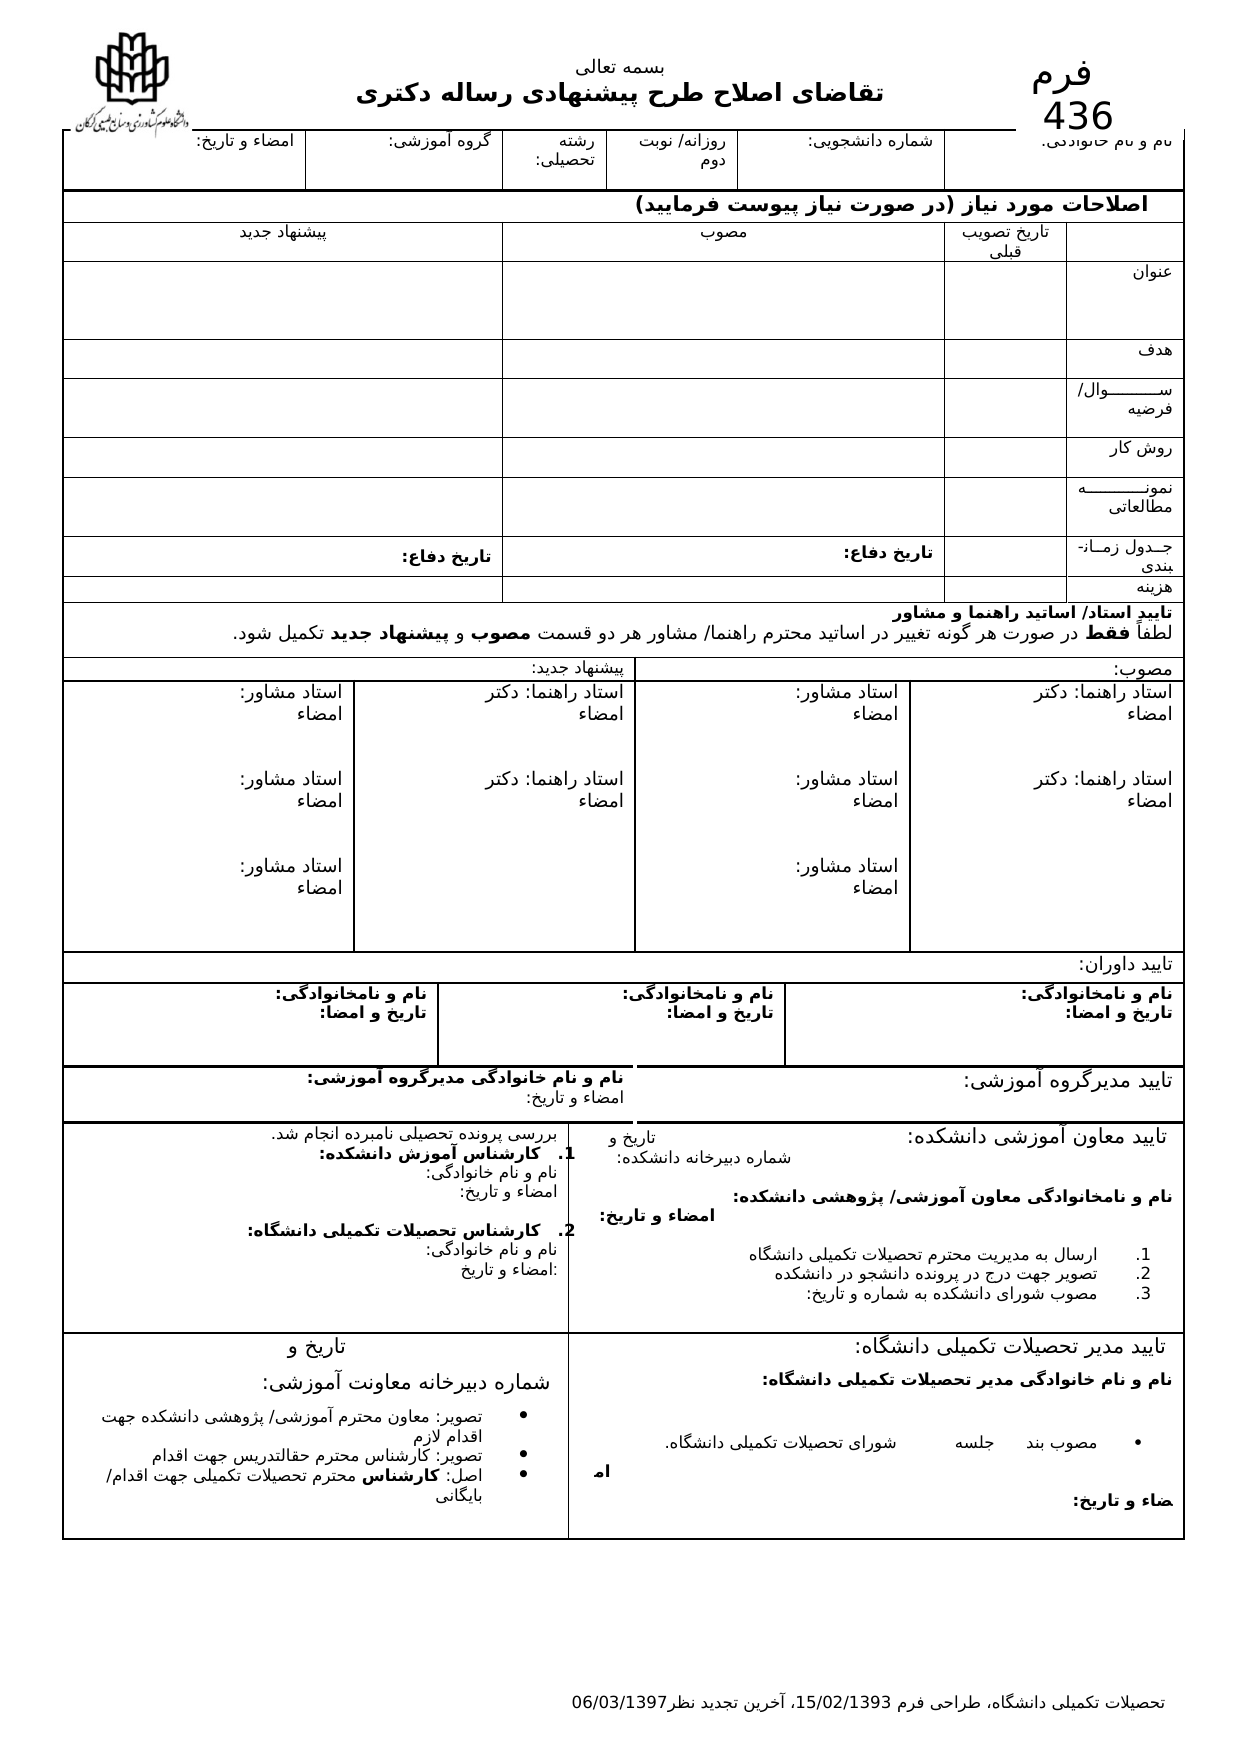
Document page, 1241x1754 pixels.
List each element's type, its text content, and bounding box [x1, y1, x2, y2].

table_cell تاریخ دفاع: [64, 537, 502, 576]
table_cell مصوب [503, 223, 944, 261]
table_header گروه آموزشی: [306, 131, 502, 189]
table_cell عنوان [1067, 262, 1183, 339]
table_cell [64, 379, 502, 437]
picture [70, 28, 193, 140]
table_header امضاء و تاریخ: [64, 131, 305, 189]
table_cell تایید معاون آموزشی دانشکده: تاریخ و شماره دبیرخانه دانشکده: نام و نامخانوادگی معاون آموزشی/ پژوهشی دانشکده: امضاء و تاریخ: ارسال به مدیریت محترم تحصیلات تکمیلی دانشگاه تصویر جهت درج در پرونده دانشجو در دانشکده مصوب شورای دانشکده به شماره و تاریخ: [569, 1121, 1183, 1332]
table_cell نام و نامخانوادگی: تاریخ و امضا: [64, 984, 437, 1065]
table_cell [503, 262, 944, 339]
table_cell [945, 478, 1066, 536]
table_cell [503, 577, 944, 602]
table_cell تایید مدیرگروه آموزشی: [635, 1065, 1183, 1121]
table_cell استاد راهنما: دکتر امضاء استاد راهنما: دکتر امضاء [911, 682, 1183, 951]
table_cell [64, 438, 502, 477]
table_cell نام و نام خانوادگی مدیرگروه آموزشی: امضاء و تاریخ: [64, 1065, 635, 1121]
table_cell جدول زمانبندی [1067, 537, 1183, 576]
table_cell [503, 438, 944, 477]
table_header روزانه/ نوبت دوم [607, 131, 737, 189]
table_cell هزینه [1067, 577, 1183, 602]
table_cell پیشنهاد جدید: [64, 658, 634, 679]
table_cell [1067, 223, 1183, 261]
table_cell [945, 379, 1066, 437]
table_cell تایید مدیر تحصیلات تکمیلی دانشگاه: نام و نام خانوادگی مدیر تحصیلات تکمیلی دانشگاه: مصوب بند جلسه شورای تحصیلات تکمیلی دانشگاه. امضاء و تاریخ: [569, 1334, 1183, 1538]
table_cell اصلاحات مورد نیاز (در صورت نیاز پیوست فرمایید) [64, 192, 1183, 222]
table_cell نام و نامخانوادگی: تاریخ و امضا: [439, 984, 784, 1065]
table_cell [503, 478, 944, 536]
table_cell [945, 438, 1066, 477]
table_cell سوال/ فرضیه [1067, 379, 1183, 437]
table_cell پیشنهاد جدید [64, 223, 502, 261]
table_header شماره دانشجویی: [738, 131, 944, 189]
table_header رشته تحصیلی: [503, 131, 606, 189]
table_cell تاریخ تصویب قبلی [945, 223, 1066, 261]
table_cell [64, 340, 502, 378]
text بسمه تعالی [193, 56, 1016, 78]
table_cell تایید داوران: [64, 953, 1183, 982]
text تقاضای اصلاح طرح پیشنهادی رساله دکتری [193, 78, 1016, 107]
table_cell [503, 340, 944, 378]
table_cell تاریخ و شماره دبیرخانه معاونت آموزشی: تصویر: معاون محترم آموزشی/ پژوهشی دانشکده جهت اقدام لازم تصویر: کارشناس محترم حقالتدریس جهت اقدام اصل: کارشناس محترم تحصیلات تکمیلی جهت اقدام/ بایگانی [64, 1334, 568, 1538]
table_cell تایید استاد/ اساتید راهنما و مشاور لطفاً فقط در صورت هر گونه تغییر در اساتید محترم راهنما/ مشاور هر دو قسمت مصوب و پیشنهاد جدید تکمیل شود. [64, 603, 1183, 657]
table_cell بررسی پرونده تحصیلی نامبرده انجام شد. کارشناس آموزش دانشکده: نام و نام خانوادگی: امضاء و تاریخ: کارشناس تحصیلات تکمیلی دانشگاه: نام و نام خانوادگی: امضاء و تاریخ: [64, 1124, 568, 1332]
table_cell [503, 379, 944, 437]
table_cell استاد مشاور: امضاء استاد مشاور: امضاء استاد مشاور: امضاء [636, 682, 909, 951]
table_cell [945, 537, 1066, 576]
table_cell تاریخ دفاع: [503, 537, 944, 576]
table_cell هدف [1067, 340, 1183, 378]
table_cell [945, 262, 1066, 339]
table_cell [945, 577, 1066, 602]
table_cell [945, 340, 1066, 378]
table_cell استاد مشاور: امضاء استاد مشاور: امضاء استاد مشاور: امضاء [64, 682, 353, 951]
table_cell مصوب: [636, 658, 1183, 679]
table_header نام و نام خانوادگی: [945, 131, 1183, 189]
table_cell [64, 478, 502, 536]
table_cell [64, 262, 502, 339]
table_cell نمونه مطالعاتی [1067, 478, 1183, 536]
table_cell استاد راهنما: دکتر امضاء استاد راهنما: دکتر امضاء [355, 682, 634, 951]
table_cell [64, 577, 502, 602]
table_cell نام و نامخانوادگی: تاریخ و امضا: [786, 984, 1183, 1065]
table_cell روش کار [1067, 438, 1183, 477]
